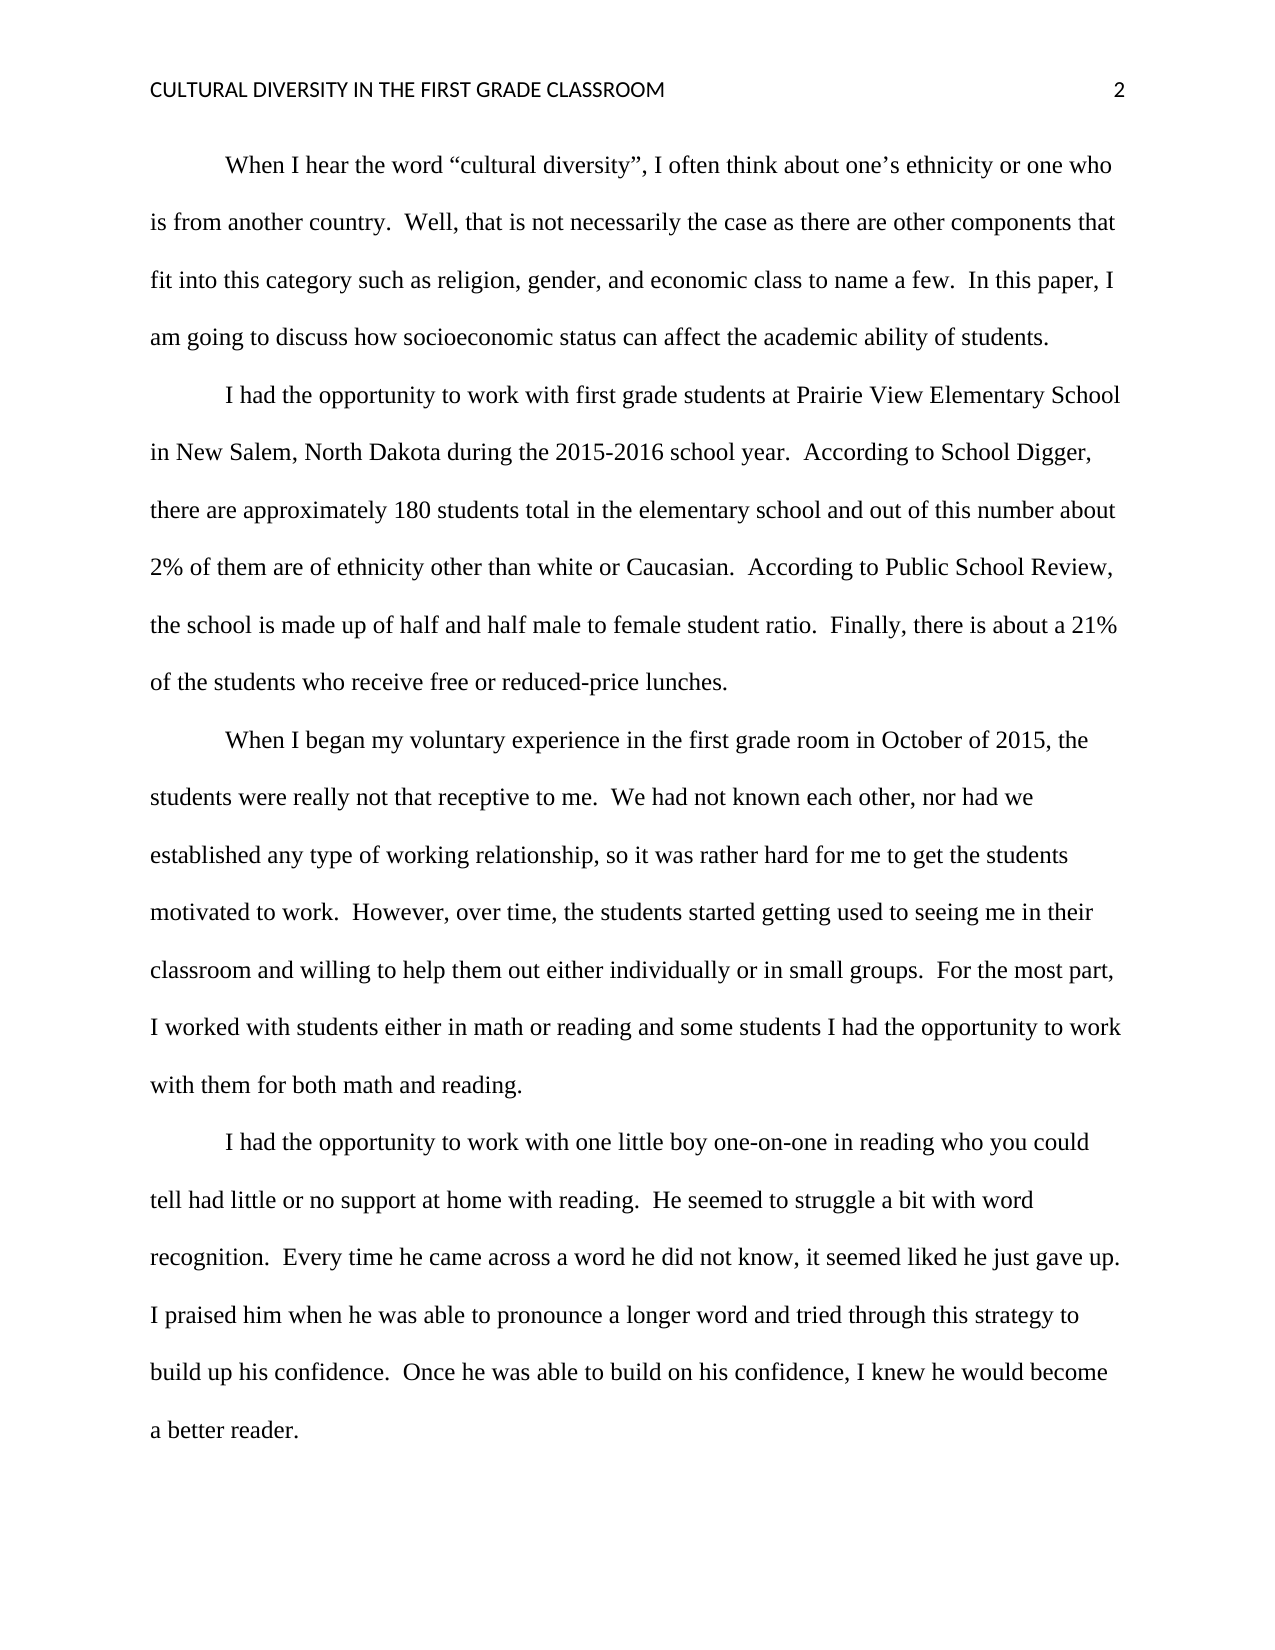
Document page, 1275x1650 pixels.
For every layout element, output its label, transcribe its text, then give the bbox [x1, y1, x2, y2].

text When I began my voluntary experience in the first grade room in October of 2015, the students were really not that receptive to me. We had not known each other, nor had we established any type of working relationship, so it was rather hard for me to get the students motivated to work. However, over time, the students started getting used to seeing me in their classroom and willing to help them out either individually or in small groups. For the most part, I worked with students either in math or reading and some students I had the opportunity to work with them for both math and reading. [150, 725, 1125, 1099]
text When I hear the word “cultural diversity”, I often think about one’s ethnicity or one who is from another country. Well, that is not necessarily the case as there are other components that fit into this category such as religion, gender, and economic class to name a few. In this paper, I am going to discuss how socioeconomic status can affect the academic ability of students. [150, 150, 1125, 351]
text I had the opportunity to work with one little boy one-on-one in reading who you could tell had little or no support at home with reading. He seemed to struggle a bit with word recognition. Every time he came across a word he did not know, it seemed liked he just gave up. I praised him when he was able to pronounce a longer word and tried through this strategy to build up his confidence. Once he was able to build on his confidence, I knew he would become a better reader. [150, 1127, 1125, 1444]
text I had the opportunity to work with first grade students at Prairie View Elementary School in New Salem, North Dakota during the 2015-2016 school year. According to School Digger, there are approximately 180 students total in the elementary school and out of this number about 2% of them are of ethnicity other than white or Caucasian. According to Public School Review, the school is made up of half and half male to female student ratio. Finally, there is about a 21% of the students who receive free or reduced-price lunches. [150, 380, 1125, 696]
